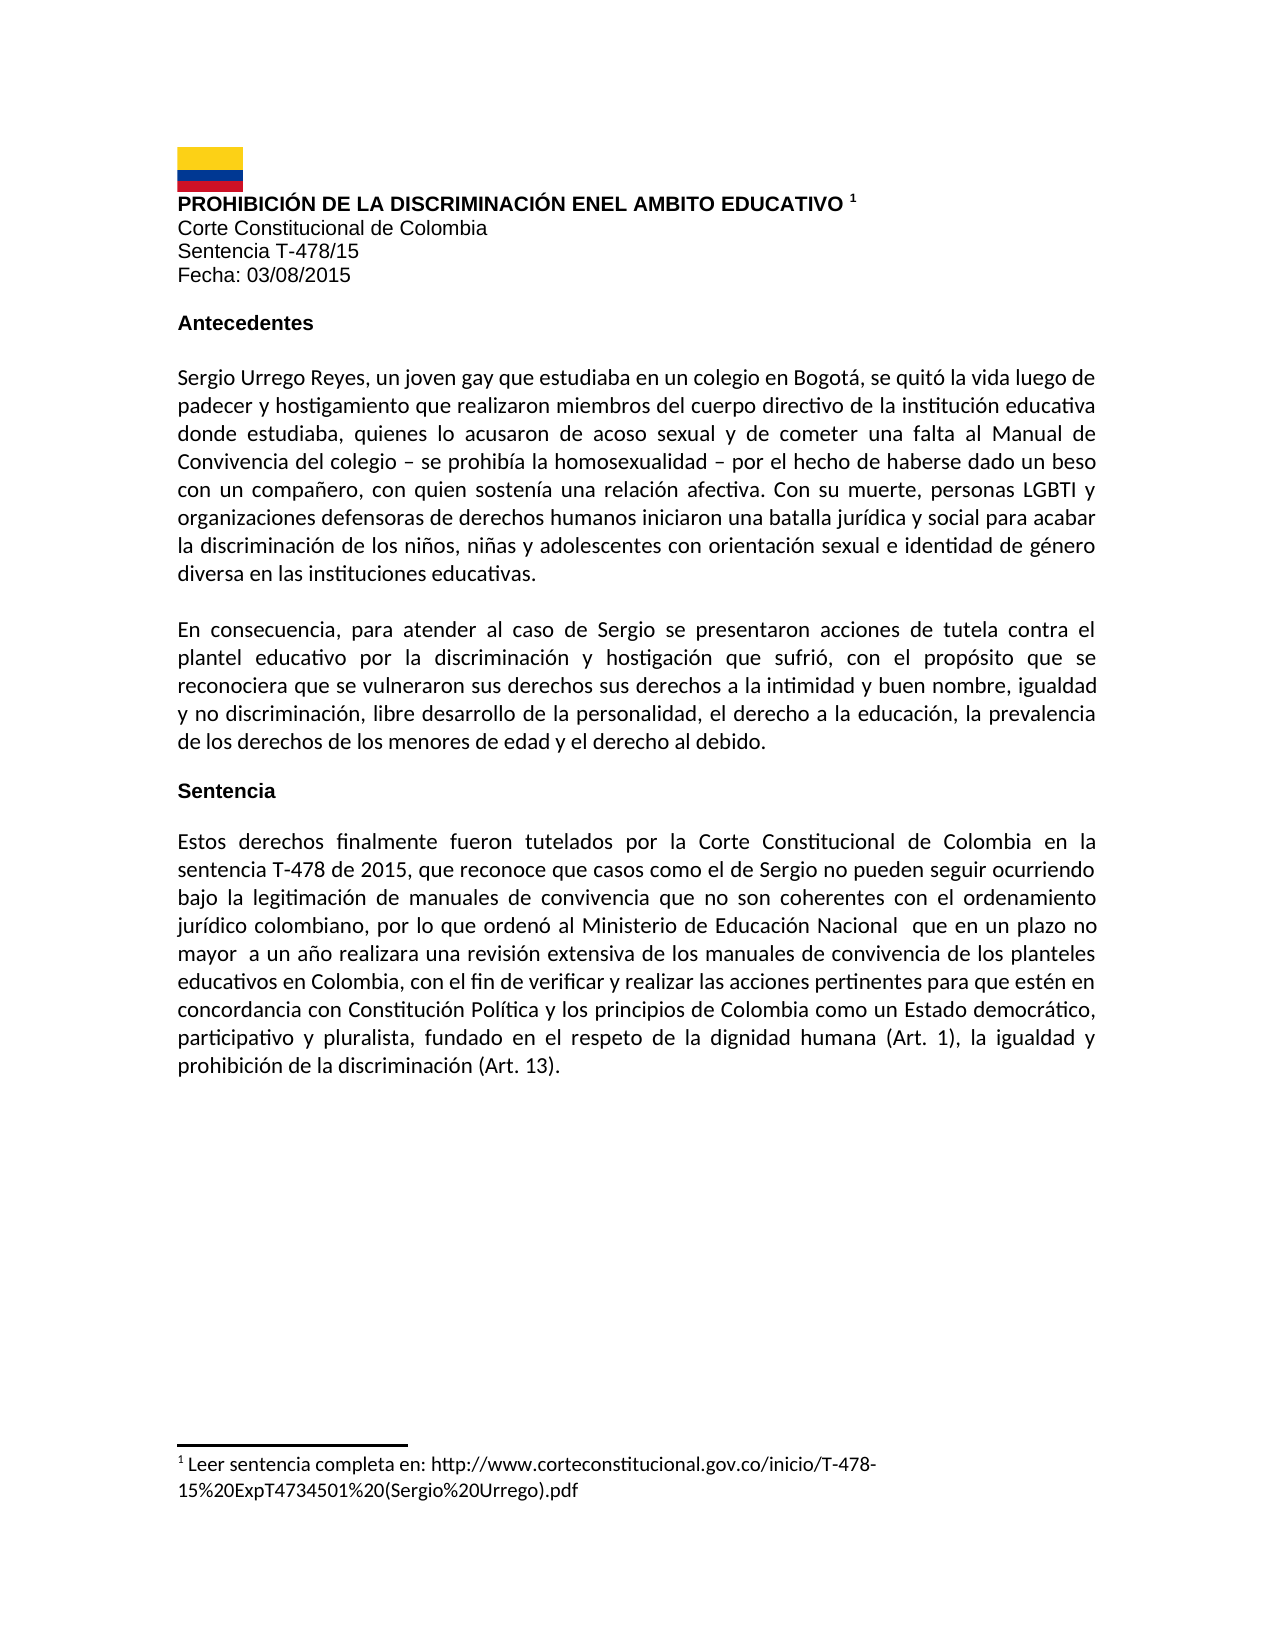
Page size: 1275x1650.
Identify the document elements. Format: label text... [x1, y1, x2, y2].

text Sentencia [177, 779, 1098, 803]
text Sergio Urrego Reyes, un joven gay que estudiaba en un colegio en Bogotá, se quitó la vida luego de padecer y hostigamiento que realizaron miembros del cuerpo directivo de la institución educativa donde estudiaba, quienes lo acusaron de acoso sexual y de cometer una falta al Manual de Convivencia del colegio – se prohibía la homosexualidad – por el hecho de haberse dado un beso con un compañero, con quien sostenía una relación afectiva. Con su muerte, personas LGBTI y organizaciones defensoras de derechos humanos iniciaron una batalla jurídica y social para acabar la discriminación de los niños, niñas y adolescentes con orientación sexual e identidad de género diversa en las instituciones educativas. [177, 363, 1098, 587]
text Estos derechos finalmente fueron tutelados por la Corte Constitucional de Colombia en la sentencia T-478 de 2015, que reconoce que casos como el de Sergio no pueden seguir ocurriendo bajo la legitimación de manuales de convivencia que no son coherentes con el ordenamiento jurídico colombiano, por lo que ordenó al Ministerio de Educación Nacional que en un plazo no mayor a un año realizara una revisión extensiva de los manuales de convivencia de los planteles educativos en Colombia, con el fin de verificar y realizar las acciones pertinentes para que estén en concordancia con Constitución Política y los principios de Colombia como un Estado democrático, participativo y pluralista, fundado en el respeto de la dignidad humana (Art. 1), la igualdad y prohibición de la discriminación (Art. 13). [177, 827, 1098, 1079]
text Antecedentes [177, 311, 1098, 335]
text Fecha: 03/08/2015 [177, 263, 1098, 287]
text En consecuencia, para atender al caso de Sergio se presentaron acciones de tutela contra el plantel educativo por la discriminación y hostigación que sufrió, con el propósito que se reconociera que se vulneraron sus derechos sus derechos a la intimidad y buen nombre, igualdad y no discriminación, libre desarrollo de la personalidad, el derecho a la educación, la prevalencia de los derechos de los menores de edad y el derecho al debido. [177, 615, 1098, 755]
text PROHIBICIÓN DE LA DISCRIMINACIÓN ENEL AMBITO EDUCATIVO [177, 191, 1098, 215]
text Corte Constitucional de Colombia [177, 215, 1098, 239]
picture [177, 147, 243, 192]
text Sentencia T-478/15 [177, 239, 1098, 263]
